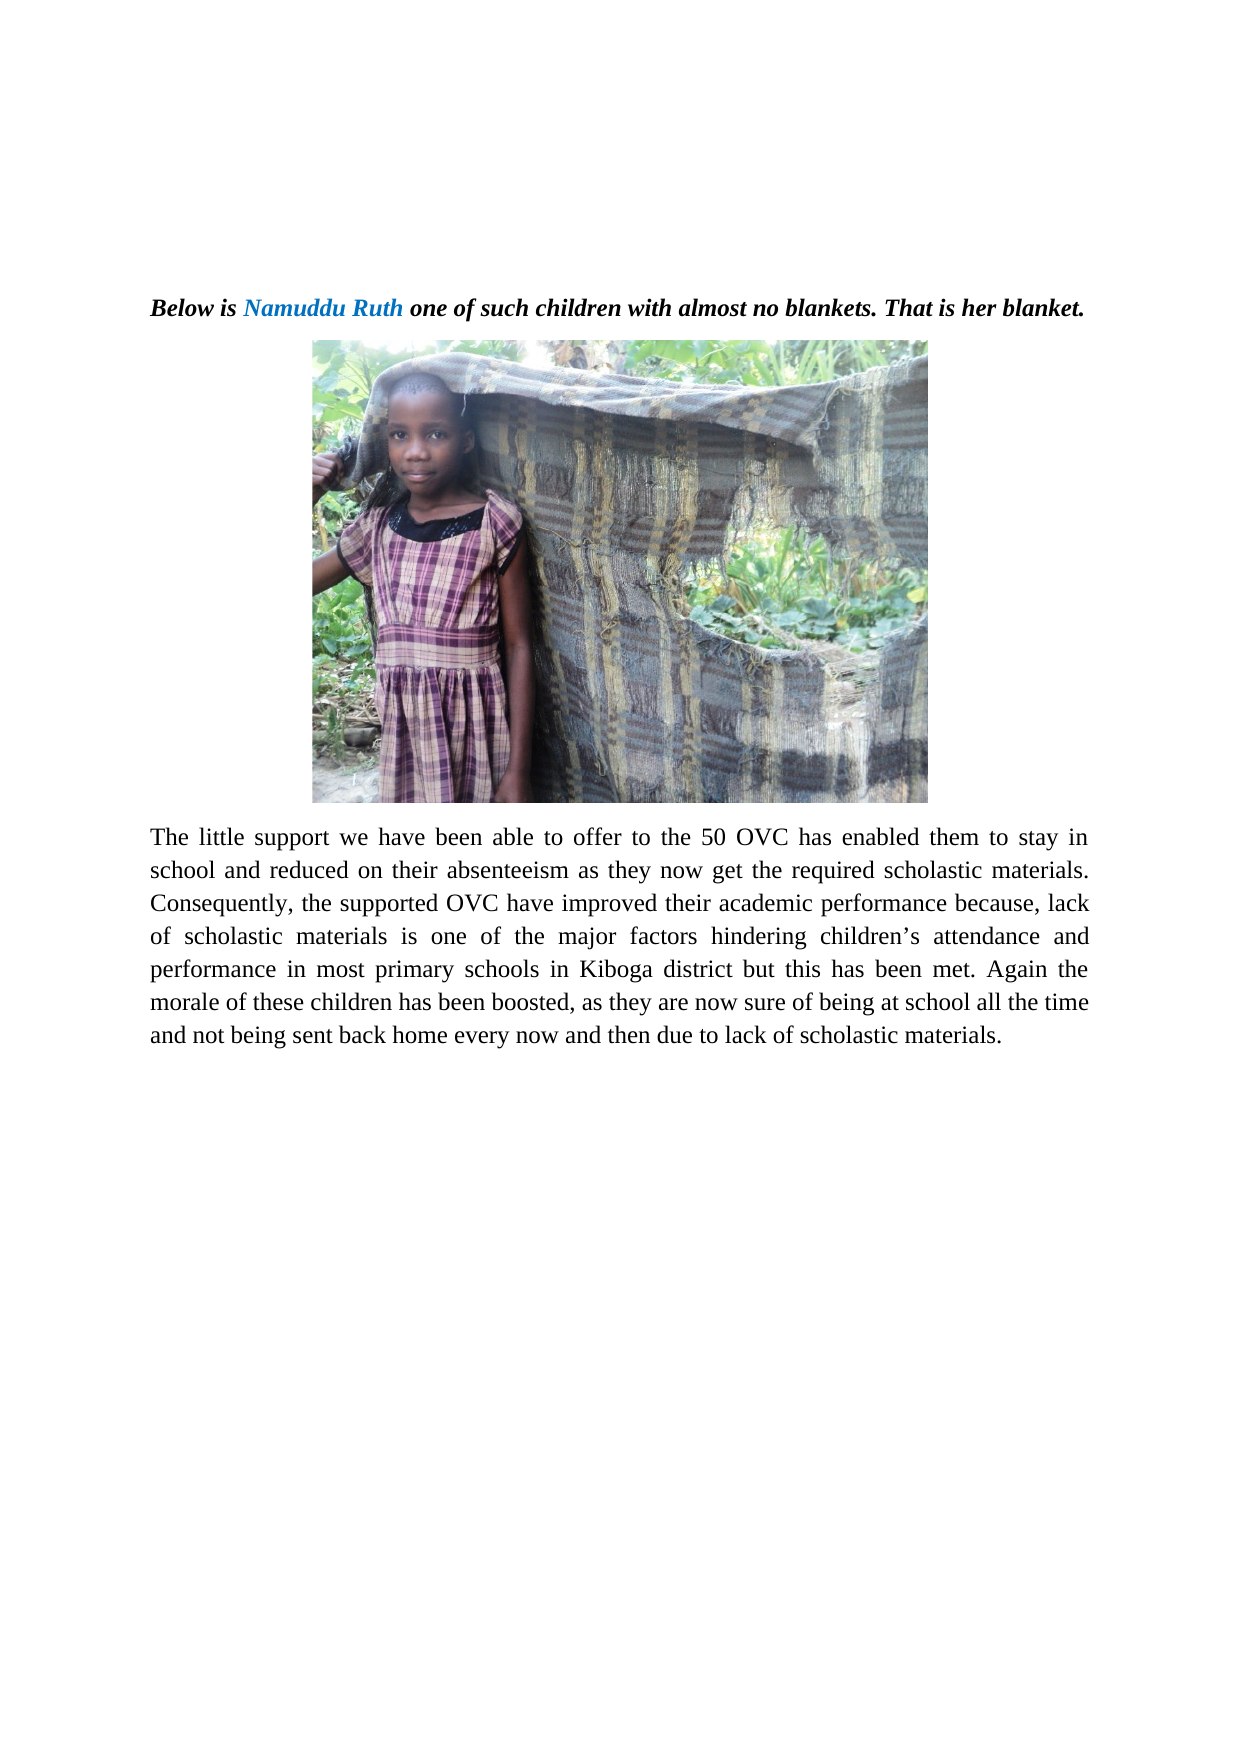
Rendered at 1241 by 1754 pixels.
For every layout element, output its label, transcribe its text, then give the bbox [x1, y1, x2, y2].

text Below is Namuddu Ruth one of such children with almost no blankets. That is her blanket. [150, 293, 1090, 322]
text The little support we have been able to offer to the 50 OVC has enabled them to stay in school and reduced on their absenteeism as they now get the required scholastic materials. Consequently, the supported OVC have improved their academic performance because, lack of scholastic materials is one of the major factors hindering children’s attendance and performance in most primary schools in Kiboga district but this has been met. Again the morale of these children has been boosted, as they are now sure of being at school all the time and not being sent back home every now and then due to lack of scholastic materials. [150, 822, 1090, 1048]
picture [312, 340, 928, 803]
